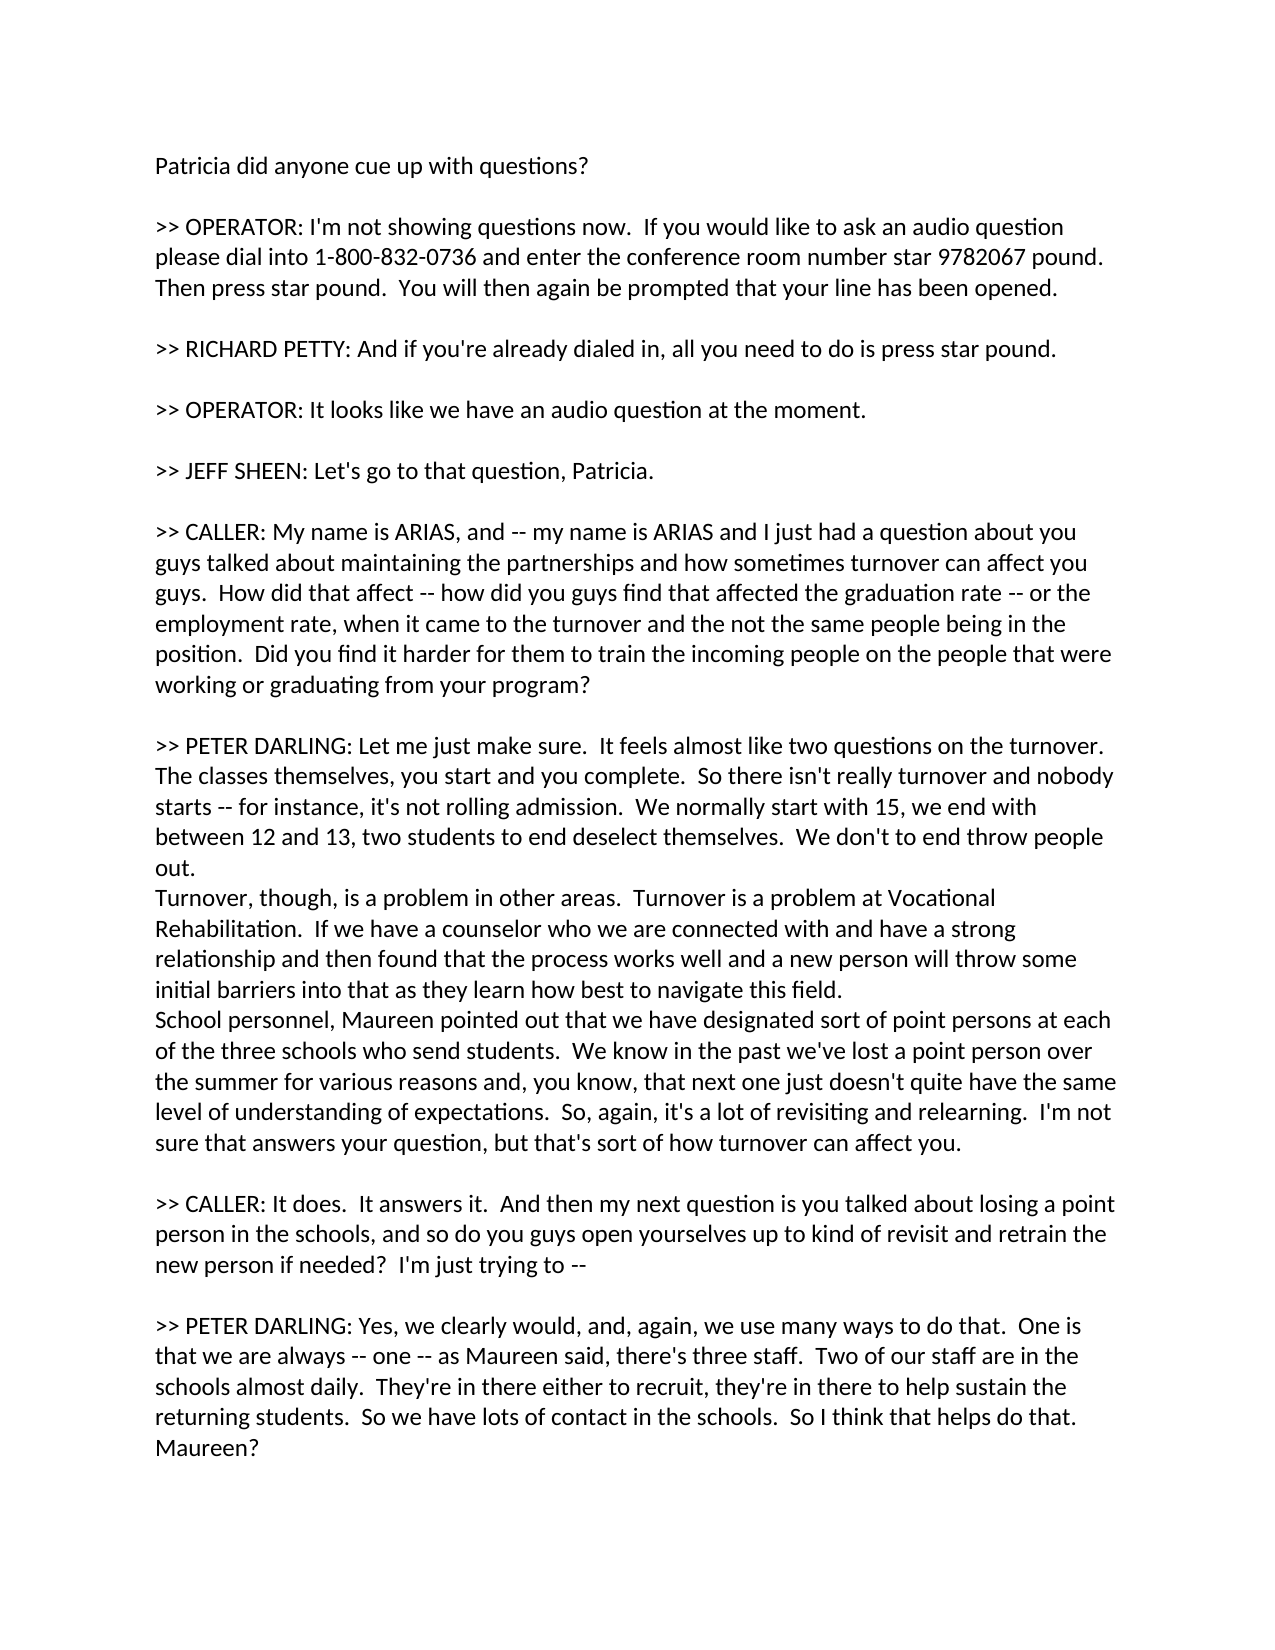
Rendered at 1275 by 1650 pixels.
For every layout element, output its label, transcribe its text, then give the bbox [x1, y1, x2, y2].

text Turnover, though, is a problem in other areas. Turnover is a problem at Vocational Rehabilitation. If we have a counselor who we are connected with and have a strong relationship and then found that the process works well and a new person will throw some initial barriers into that as they learn how best to navigate this field. [155, 882, 1120, 1004]
text >> CALLER: It does. It answers it. And then my next question is you talked about losing a point person in the schools, and so do you guys open yourselves up to kind of revisit and retrain the new person if needed? I'm just trying to -- [155, 1188, 1120, 1279]
text >> RICHARD PETTY: And if you're already dialed in, all you need to do is press star pound. [155, 333, 1120, 364]
text Maureen? [155, 1432, 1120, 1462]
text >> OPERATOR: It looks like we have an audio question at the moment. [155, 394, 1120, 425]
text >> OPERATOR: I'm not showing questions now. If you would like to ask an audio question please dial into 1-800-832-0736 and enter the conference room number star 9782067 pound. Then press star pound. You will then again be prompted that your line has been opened. [155, 211, 1120, 303]
text >> PETER DARLING: Let me just make sure. It feels almost like two questions on the turnover. The classes themselves, you start and you complete. So there isn't really turnover and nobody starts -- for instance, it's not rolling admission. We normally start with 15, we end with between 12 and 13, two students to end deselect themselves. We don't to end throw people out. [155, 730, 1120, 882]
text >> CALLER: My name is ARIAS, and -- my name is ARIAS and I just had a question about you guys talked about maintaining the partnerships and how sometimes turnover can affect you guys. How did that affect -- how did you guys find that affected the graduation rate -- or the employment rate, when it came to the turnover and the not the same people being in the position. Did you find it harder for them to train the incoming people on the people that were working or graduating from your program? [155, 516, 1120, 699]
text >> PETER DARLING: Yes, we clearly would, and, again, we use many ways to do that. One is that we are always -- one -- as Maureen said, there's three staff. Two of our staff are in the schools almost daily. They're in there either to recruit, they're in there to help sustain the returning students. So we have lots of contact in the schools. So I think that helps do that. [155, 1310, 1120, 1432]
text Patricia did anyone cue up with questions? [155, 150, 1120, 181]
text >> JEFF SHEEN: Let's go to that question, Patricia. [155, 455, 1120, 486]
text School personnel, Maureen pointed out that we have designated sort of point persons at each of the three schools who send students. We know in the past we've lost a point person over the summer for various reasons and, you know, that next one just doesn't quite have the same level of understanding of expectations. So, again, it's a lot of revisiting and relearning. I'm not sure that answers your question, but that's sort of how turnover can affect you. [155, 1004, 1120, 1157]
